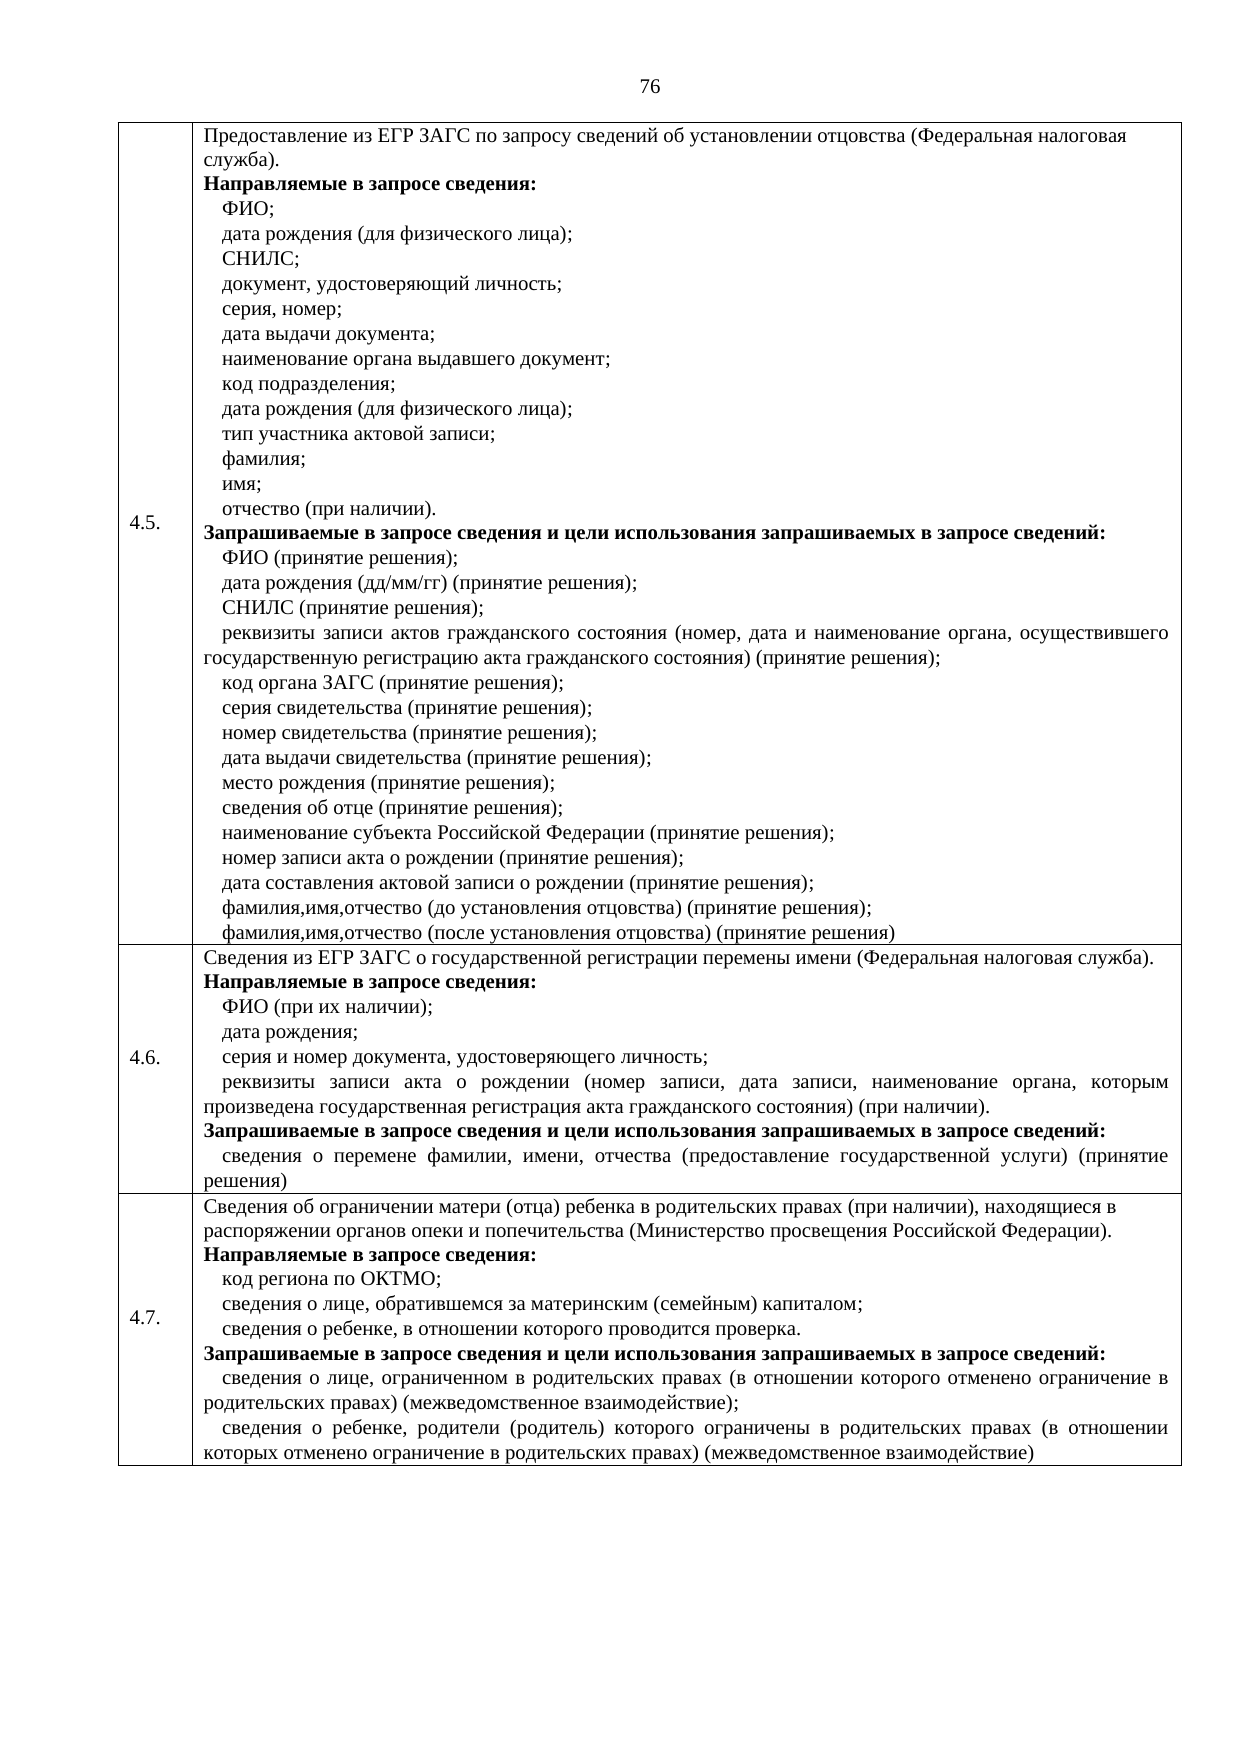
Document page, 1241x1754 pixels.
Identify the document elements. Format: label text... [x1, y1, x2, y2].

table_cell Предоставление из ЕГР ЗАГС по запросу сведений об установлении отцовства (Федеральная налоговая служба). Направляемые в запросе сведения: ФИО; дата рождения (для физического лица); СНИЛС; документ, удостоверяющий личность; серия, номер; дата выдачи документа; наименование органа выдавшего документ; код подразделения; дата рождения (для физического лица); тип участника актовой записи; фамилия; имя; отчество (при наличии). Запрашиваемые в запросе сведения и цели использования запрашиваемых в запросе сведений: ФИО (принятие решения); дата рождения (дд/мм/гг) (принятие решения); СНИЛС (принятие решения); реквизиты записи актов гражданского состояния (номер, дата и наименование органа, осуществившего государственную регистрацию акта гражданского состояния) (принятие решения); код органа ЗАГС (принятие решения); серия свидетельства (принятие решения); номер свидетельства (принятие решения); дата выдачи свидетельства (принятие решения); место рождения (принятие решения); сведения об отце (принятие решения); наименование субъекта Российской Федерации (принятие решения); номер записи акта о рождении (принятие решения); дата составления актовой записи о рождении (принятие решения); фамилия,имя,отчество (до установления отцовства) (принятие решения); фамилия,имя,отчество (после установления отцовства) (принятие решения) [193, 123, 1181, 944]
table_cell [119, 123, 192, 944]
table_cell [119, 1194, 192, 1465]
table_cell [119, 945, 192, 1192]
table_cell Сведения об ограничении матери (отца) ребенка в родительских правах (при наличии), находящиеся в распоряжении органов опеки и попечительства (Министерство просвещения Российской Федерации). Направляемые в запросе сведения: код региона по ОКТМО; сведения о лице, обратившемся за материнским (семейным) капиталом; сведения о ребенке, в отношении которого проводится проверка. Запрашиваемые в запросе сведения и цели использования запрашиваемых в запросе сведений: сведения о лице, ограниченном в родительских правах (в отношении которого отменено ограничение в родительских правах) (межведомственное взаимодействие); сведения о ребенке, родители (родитель) которого ограничены в родительских правах (в отношении которых отменено ограничение в родительских правах) (межведомственное взаимодействие) [193, 1194, 1181, 1465]
table_cell Сведения из ЕГР ЗАГС о государственной регистрации перемены имени (Федеральная налоговая служба). Направляемые в запросе сведения: ФИО (при их наличии) ; дата рождения; серия и номер документа, удостоверяющего личность; реквизиты записи акта о рождении (номер записи, дата записи, наименование органа, которым произведена государственная регистрация акта гражданского состояния) (при наличии). Запрашиваемые в запросе сведения и цели использования запрашиваемых в запросе сведений: сведения о перемене фамилии, имени, отчества (предоставление государственной услуги) (принятие решения) [193, 945, 1181, 1192]
